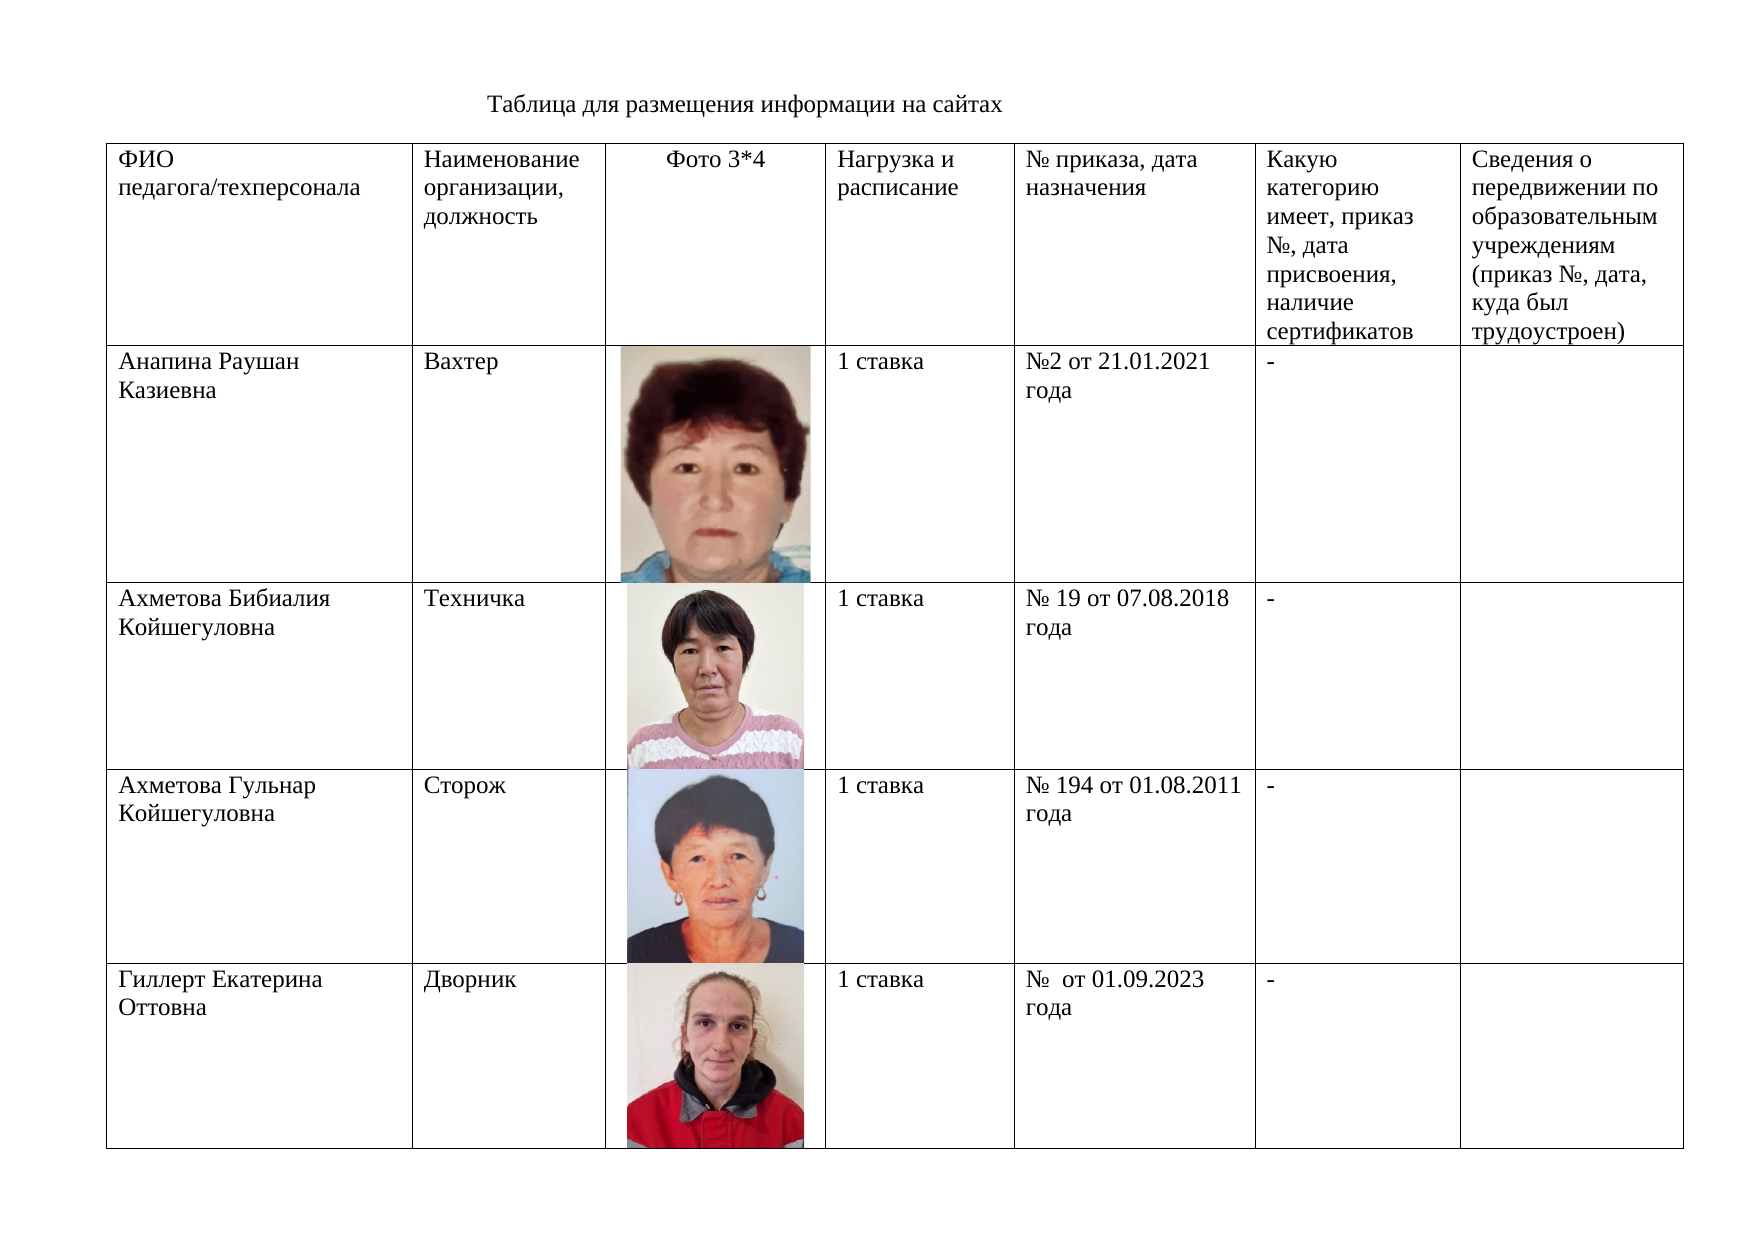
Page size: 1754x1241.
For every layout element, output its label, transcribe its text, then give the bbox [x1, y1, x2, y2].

picture [620, 346, 811, 1148]
table_header Сведения о передвижении по образовательным учреждениям (приказ №, дата, куда был трудоустроен) [1461, 144, 1683, 345]
table_cell Дворник [413, 964, 605, 1147]
table_header ФИО педагога/техперсонала [107, 144, 412, 345]
table_cell № от 01.09.2023 года [1015, 964, 1255, 1147]
table_cell [606, 964, 627, 1147]
table_cell - [1256, 346, 1460, 582]
table_cell Техничка [413, 583, 605, 769]
table_header Наименование организации, должность [413, 144, 605, 345]
table_cell № 19 от 07.08.2018 года [1015, 583, 1255, 769]
table_cell 1 ставка [826, 964, 1014, 1147]
table_cell №2 от 21.01.2021 года [1015, 346, 1255, 582]
table_cell [1461, 346, 1683, 582]
table_cell Гиллерт Екатерина Оттовна [107, 964, 412, 1147]
table_cell [805, 770, 825, 963]
table_cell Ахметова Гульнар Койшегуловна [107, 770, 412, 963]
table_header № приказа, дата назначения [1015, 144, 1255, 345]
table_header Какую категорию имеет, приказ №, дата присвоения, наличие сертификатов [1256, 144, 1460, 345]
table_cell [606, 346, 620, 582]
table_cell - [1256, 770, 1460, 963]
table_cell Сторож [413, 770, 605, 963]
table_cell [1461, 583, 1683, 769]
table_cell [805, 583, 825, 769]
table_cell № 194 от 01.08.2011 года [1015, 770, 1255, 963]
table_cell [606, 770, 627, 963]
table_cell [811, 346, 825, 582]
table_header Фото 3*4 [606, 144, 825, 345]
table_header Нагрузка и расписание [826, 144, 1014, 345]
table_cell Ахметова Бибиалия Койшегуловна [107, 583, 412, 769]
table_cell 1 ставка [826, 770, 1014, 963]
table_cell [1461, 964, 1683, 1147]
table_cell 1 ставка [826, 583, 1014, 769]
table_cell - [1256, 583, 1460, 769]
table_cell Вахтер [413, 346, 605, 582]
table_cell - [1256, 964, 1460, 1147]
table_cell [805, 964, 825, 1147]
text Таблица для размещения информации на сайтах [118, 89, 1636, 117]
table_cell [606, 583, 627, 769]
table_cell [1461, 770, 1683, 963]
table_cell Анапина Раушан Казиевна [107, 346, 412, 582]
table_cell 1 ставка [826, 346, 1014, 582]
